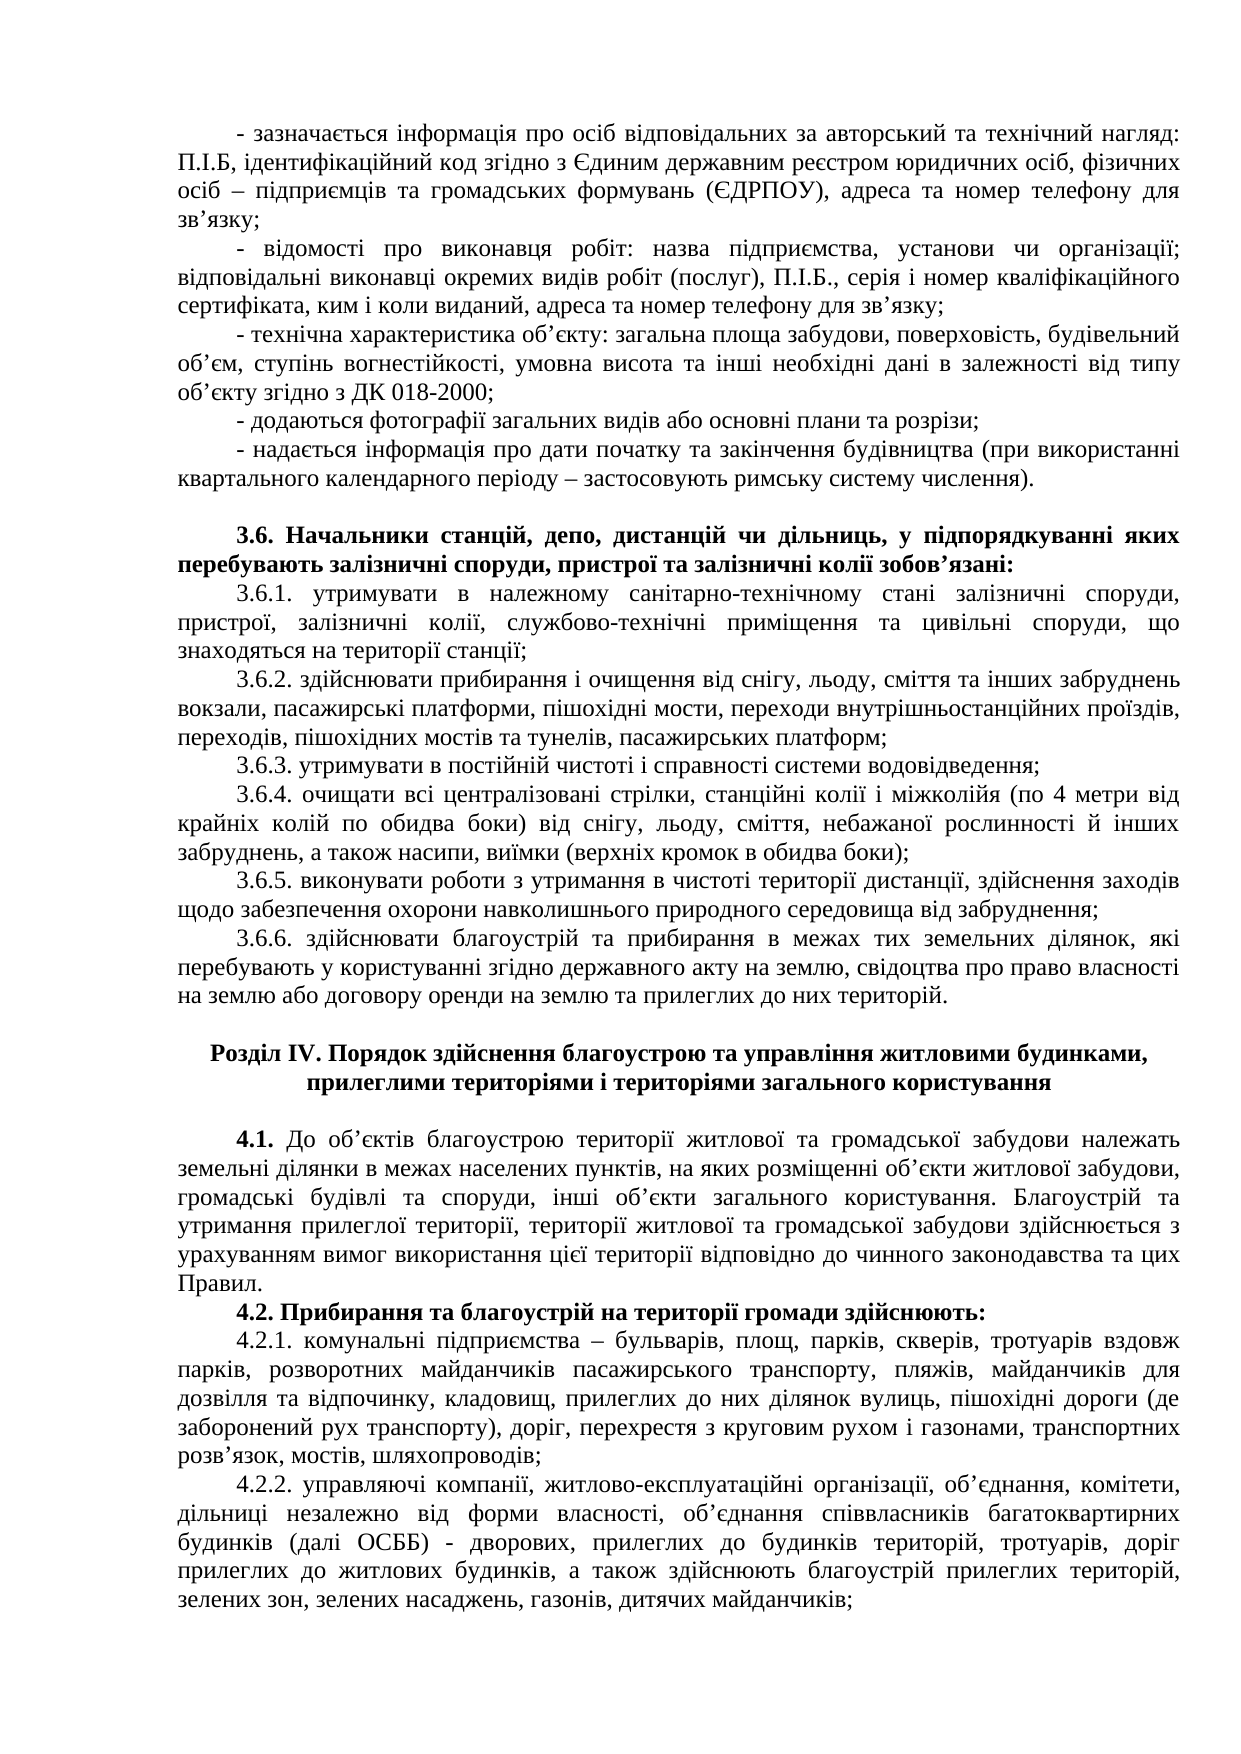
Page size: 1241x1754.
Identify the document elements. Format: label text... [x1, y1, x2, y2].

text 3.6. Начальники станцій, депо, дистанцій чи дільниць, у підпорядкуванні яких перебувають залізничні споруди, пристрої та залізничні колії зобов’язані: [177, 521, 1181, 578]
text 3.6.6. здійснювати благоустрій та прибирання в межах тих земельних ділянок, які перебувають у користуванні згідно державного акту на землю, свідоцтва про право власності на землю або договору оренди на землю та прилеглих до них територій. [177, 923, 1181, 1009]
text - додаються фотографії загальних видів або основні плани та розрізи; [177, 406, 1181, 434]
text 3.6.1. утримувати в належному санітарно-технічному стані залізничні споруди, пристрої, залізничні колії, службово-технічні приміщення та цивільні споруди, що знаходяться на території станції; [177, 578, 1181, 664]
text - відомості про виконавця робіт: назва підприємства, установи чи організації; відповідальні виконавці окремих видів робіт (послуг), П.І.Б., серія і номер кваліфікаційного сертифіката, ким і коли виданий, адреса та номер телефону для зв’язку; [177, 233, 1181, 319]
text 3.6.5. виконувати роботи з утримання в чистоті території дистанції, здійснення заходів щодо забезпечення охорони навколишнього природного середовища від забруднення; [177, 866, 1181, 923]
text Розділ IV. Порядок здійснення благоустрою та управління житловими будинками, прилеглими територіями і територіями загального користування [177, 1038, 1181, 1096]
text 4.2.1. комунальні підприємства – бульварів, площ, парків, скверів, тротуарів вздовж парків, розворотних майданчиків пасажирського транспорту, пляжів, майданчиків для дозвілля та відпочинку, кладовищ, прилеглих до них ділянок вулиць, пішохідні дороги (де заборонений рух транспорту), доріг, перехрестя з круговим рухом і газонами, транспортних розв’язок, мостів, шляхопроводів; [177, 1326, 1181, 1469]
text - зазначається інформація про осіб відповідальних за авторський та технічний нагляд: П.І.Б, ідентифікаційний код згідно з Єдиним державним реєстром юридичних осіб, фізичних осіб – підприємців та громадських формувань (ЄДРПОУ), адреса та номер телефону для зв’язку; [177, 118, 1181, 233]
text - надається інформація про дати початку та закінчення будівництва (при використанні квартального календарного періоду – застосовують римську систему числення). [177, 434, 1181, 492]
text 4.2. Прибирання та благоустрій на території громади здійснюють: [177, 1297, 1181, 1326]
text 3.6.2. здійснювати прибирання і очищення від снігу, льоду, сміття та інших забруднень вокзали, пасажирські платформи, пішохідні мости, переходи внутрішньостанційних проїздів, переходів, пішохідних мостів та тунелів, пасажирських платформ; [177, 664, 1181, 751]
text 4.1. До об’єктів благоустрою території житлової та громадської забудови належать земельні ділянки в межах населених пунктів, на яких розміщенні об’єкти житлової забудови, громадські будівлі та споруди, інші об’єкти загального користування. Благоустрій та утримання прилеглої території, території житлової та громадської забудови здійснюється з урахуванням вимог використання цієї території відповідно до чинного законодавства та цих Правил. [177, 1124, 1181, 1297]
text 3.6.3. утримувати в постійній чистоті і справності системи водовідведення; [177, 751, 1181, 779]
text 4.2.2. управляючі компанії, житлово-експлуатаційні організації, об’єднання, комітети, дільниці незалежно від форми власності, об’єднання співвласників багатоквартирних будинків (далі ОСББ) - дворових, прилеглих до будинків територій, тротуарів, доріг прилеглих до житлових будинків, а також здійснюють благоустрій прилеглих територій, зелених зон, зелених насаджень, газонів, дитячих майданчиків; [177, 1469, 1181, 1613]
text - технічна характеристика об’єкту: загальна площа забудови, поверховість, будівельний об’єм, ступінь вогнестійкості, умовна висота та інші необхідні дані в залежності від типу об’єкту згідно з ДК 018-2000; [177, 319, 1181, 406]
text 3.6.4. очищати всі централізовані стрілки, станційні колії і міжколійя (по від крайніх колій по обидва боки) від снігу, льоду, сміття, небажаної рослинності й інших забруднень, а також насипи, виїмки (верхніх кромок в обидва боки); [177, 779, 1181, 866]
